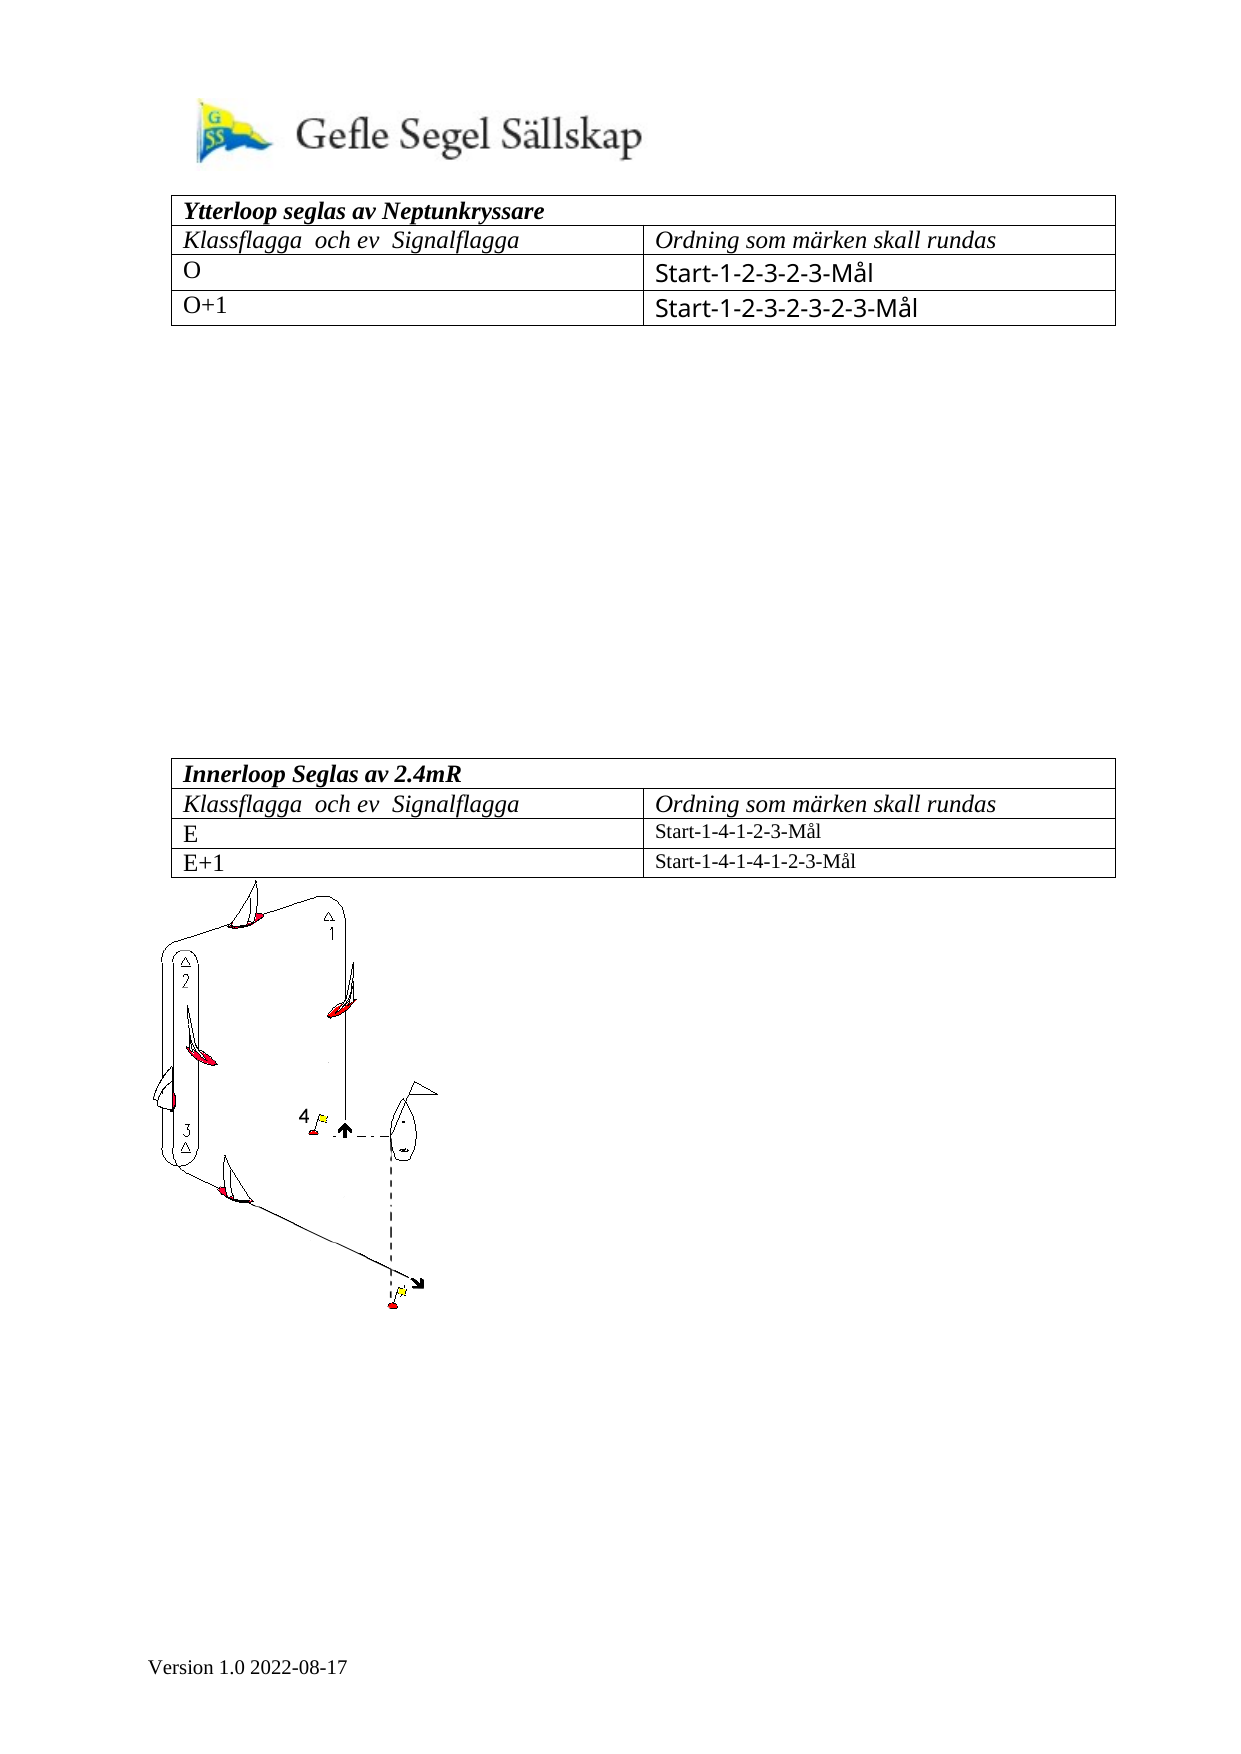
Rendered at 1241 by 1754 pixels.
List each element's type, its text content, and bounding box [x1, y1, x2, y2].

table_cell Klassflagga och ev Signalflagga [172, 789, 643, 818]
table_cell O [172, 255, 643, 289]
table_cell O+1 [172, 291, 643, 324]
table_cell E [172, 819, 643, 847]
table_cell Start-1-2-3-2-3-Mål [644, 255, 1115, 289]
table_cell Ordning som märken skall rundas [644, 789, 1115, 818]
table_cell Ordning som märken skall rundas [644, 226, 1115, 254]
table_header Ytterloop seglas av Neptunkryssare [172, 196, 1115, 224]
table_cell Start-1-2-3-2-3-2-3-Mål [644, 291, 1115, 324]
table_cell E+1 [172, 849, 643, 877]
table_header Innerloop Seglas av 2.4mR [172, 759, 1115, 788]
table_cell Start-1-4-1-2-3-Mål [644, 819, 1115, 847]
table_cell Klassflagga och ev Signalflagga [172, 226, 643, 254]
table_cell Start-1-4-1-4-1-2-3-Mål [644, 849, 1115, 877]
picture [147, 98, 662, 171]
